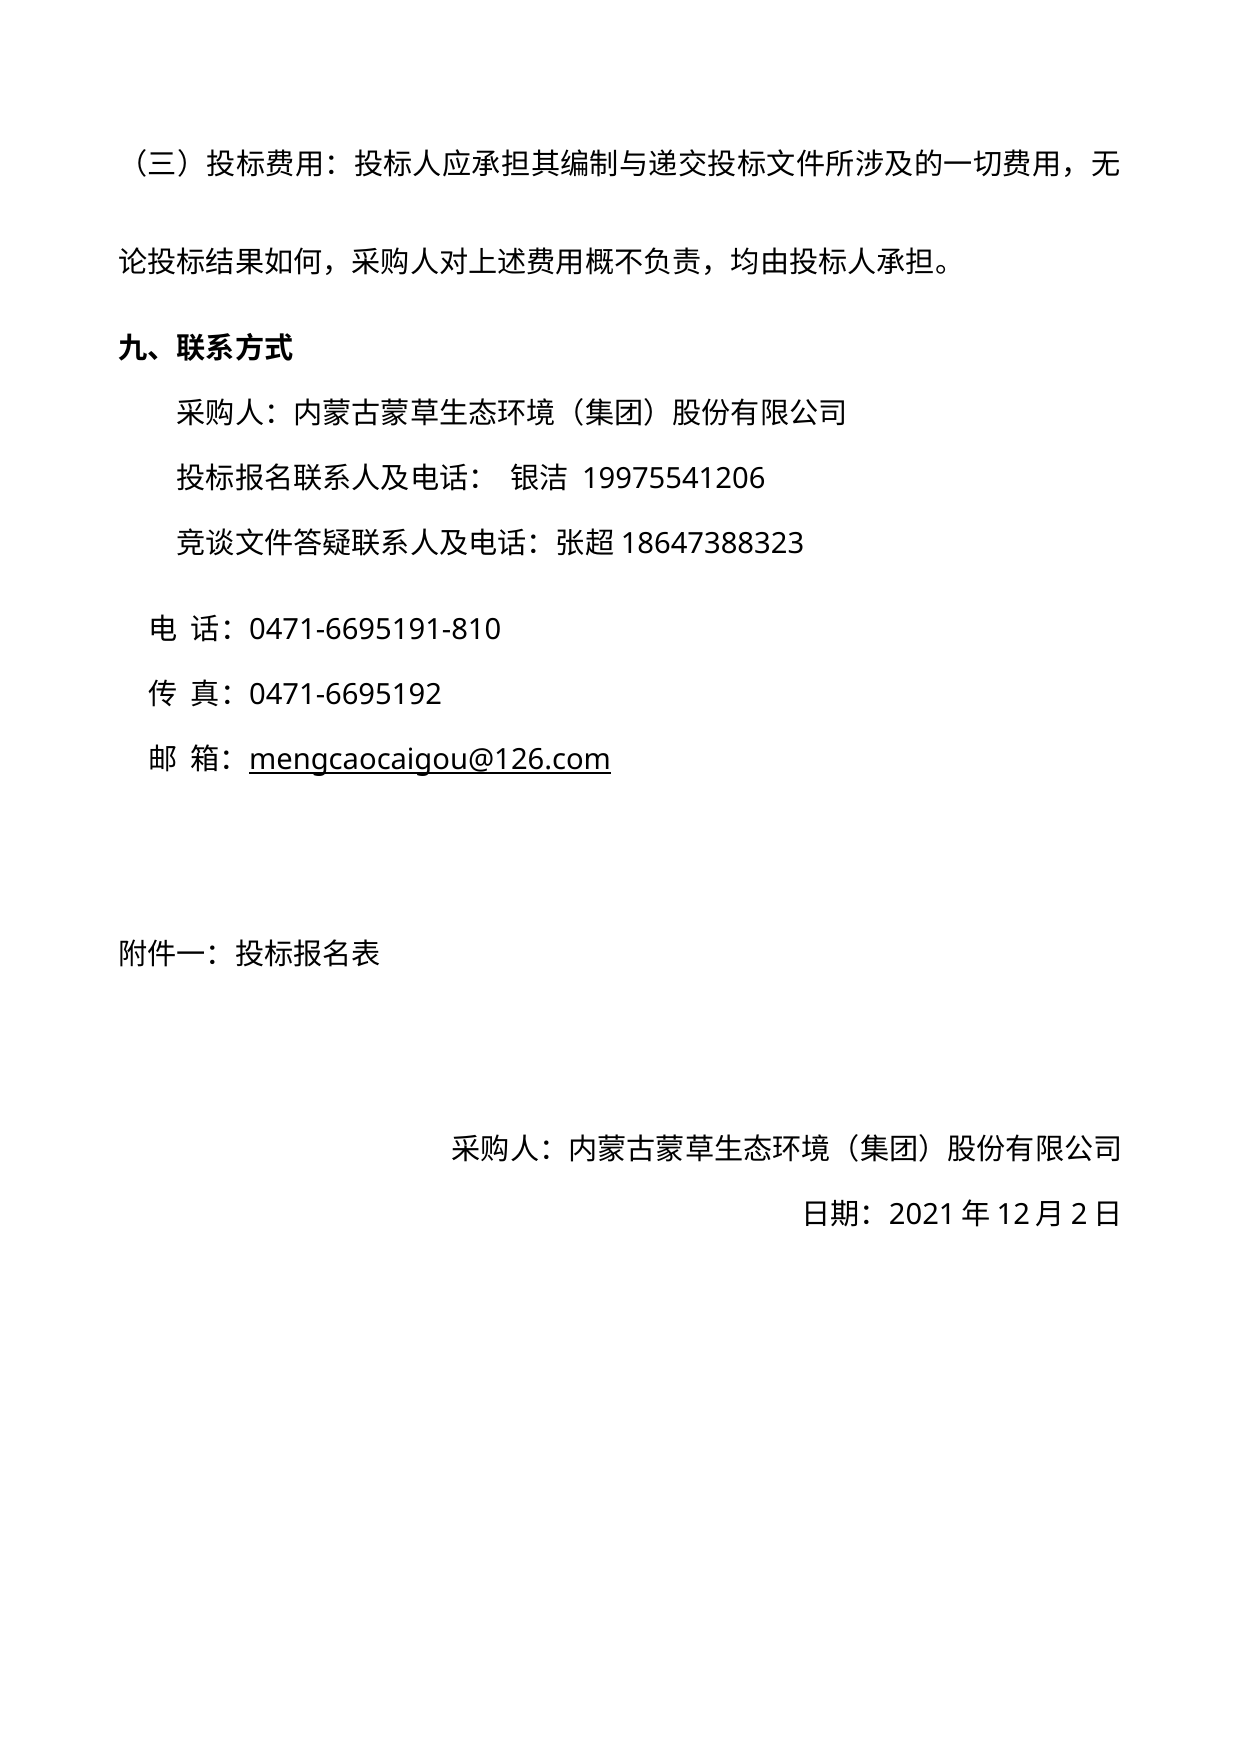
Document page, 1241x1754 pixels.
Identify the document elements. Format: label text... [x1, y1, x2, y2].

text 邮 箱：mengcaocaigou@126.com [118, 724, 1122, 789]
text 竞谈文件答疑联系人及电话：张超 18647388323 [118, 508, 1122, 573]
text 采购人：内蒙古蒙草生态环境（集团）股份有限公司 [118, 378, 1122, 443]
text 传 真：0471-6695192 [118, 659, 1122, 724]
text 附件一：投标报名表 [118, 919, 1122, 984]
text 九、联系方式 [118, 313, 1122, 378]
text （三）投标费用：投标人应承担其编制与递交投标文件所涉及的一切费用，无论投标结果如何，采购人对上述费用概不负责，均由投标人承担。 [118, 129, 1122, 292]
text 日期：2021年12月2日 [118, 1179, 1122, 1244]
text 采购人：内蒙古蒙草生态环境（集团）股份有限公司 [132, 1114, 1122, 1179]
text 电 话：0471-6695191-810 [118, 594, 1122, 659]
text 投标报名联系人及电话： 银洁 19975541206 [118, 443, 1122, 508]
